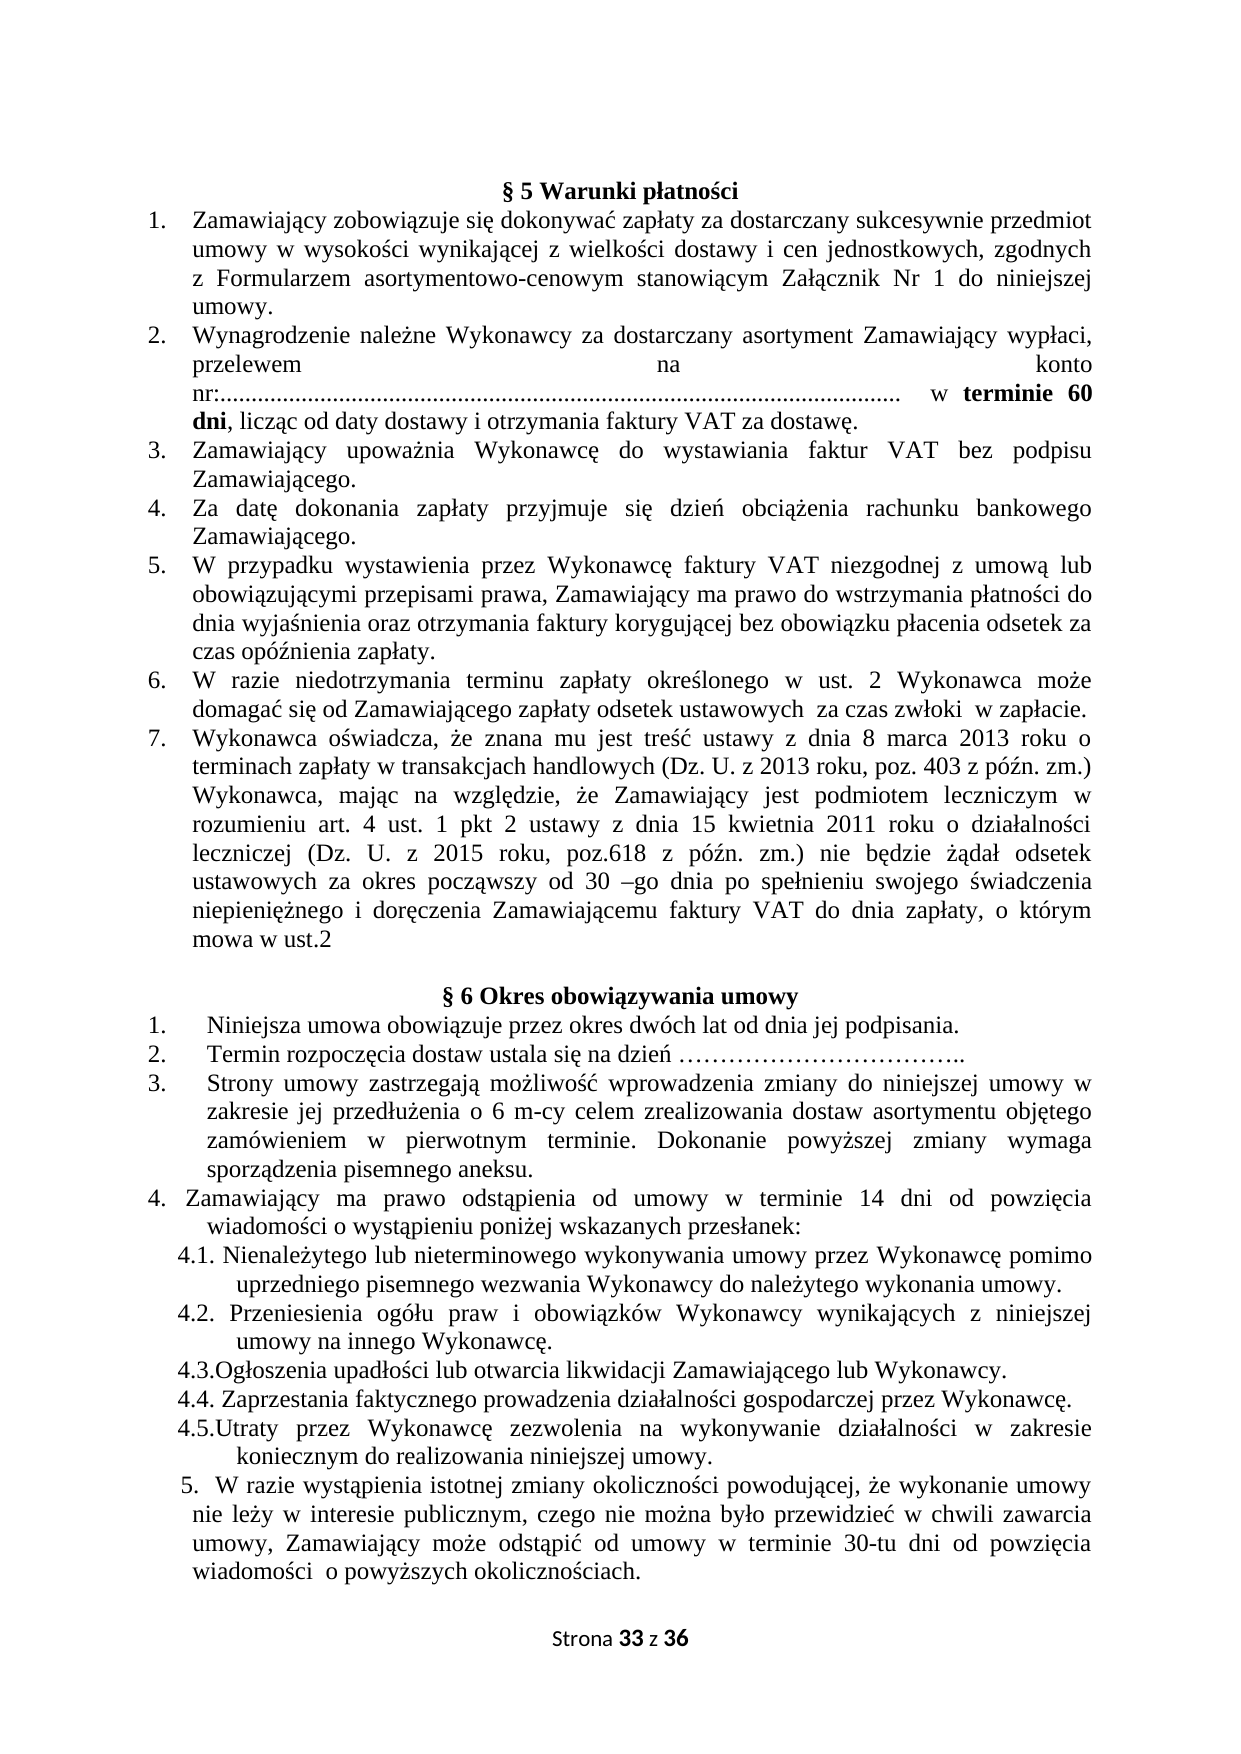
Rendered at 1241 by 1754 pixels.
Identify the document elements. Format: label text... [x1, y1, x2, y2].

list Strony umowy zastrzegają możliwość wprowadzenia zmiany do niniejszej umowy w zakresie jej przedłużenia o 6 m-cy celem zrealizowania dostaw asortymentu objętego zamówieniem w pierwotnym terminie. Dokonanie powyższej zmiany wymaga sporządzenia pisemnego aneksu. [148, 1068, 1093, 1183]
text § 5 Warunki płatności [148, 176, 1093, 205]
list Termin rozpoczęcia dostaw ustala się na dzień …………………………….. [148, 1039, 1093, 1068]
list 4.2. Przeniesienia ogółu praw i obowiązków Wykonawcy wynikających z niniejszej umowy na innego Wykonawcę. [177, 1298, 1093, 1355]
list Wykonawca oświadcza, że znana mu jest treść ustawy z dnia 8 marca 2013 roku o terminach zapłaty w transakcjach handlowych (Dz. U. z 2013 roku, poz. 403 z późn. zm.) Wykonawca, mając na względzie, że Zamawiający jest podmiotem leczniczym w rozumieniu art. 4 ust. 1 pkt 2 ustawy z dnia 15 kwietnia 2011 roku o działalności leczniczej (Dz. U. z 2015 roku, poz.618 z późn. zm.) nie będzie żądał odsetek ustawowych za okres począwszy od 30 –go dnia po spełnieniu swojego świadczenia niepieniężnego i doręczenia Zamawiającemu faktury VAT do dnia zapłaty, o którym mowa w ust.2 [148, 723, 1093, 953]
list 4.5.Utraty przez Wykonawcę zezwolenia na wykonywanie działalności w zakresie koniecznym do realizowania niniejszej umowy. [177, 1413, 1093, 1470]
list Zamawiający ma prawo odstąpienia od umowy w terminie 14 dni od powzięcia wiadomości o wystąpieniu poniżej wskazanych przesłanek: [148, 1183, 1093, 1240]
list Niniejsza umowa obowiązuje przez okres dwóch lat od dnia jej podpisania. [148, 1010, 1093, 1039]
list Zamawiający zobowiązuje się dokonywać zapłaty za dostarczany sukcesywnie przedmiot umowy w wysokości wynikającej z wielkości dostawy i cen jednostkowych, zgodnych z Formularzem asortymentowo-cenowym stanowiącym Załącznik Nr 1 do niniejszej umowy. [148, 205, 1093, 320]
list 5. W razie wystąpienia istotnej zmiany okoliczności powodującej, że wykonanie umowy nie leży w interesie publicznym, czego nie można było przewidzieć w chwili zawarcia umowy, Zamawiający może odstąpić od umowy w terminie 30-tu dni od powzięcia wiadomości o powyższych okolicznościach. [133, 1470, 1093, 1585]
list 4.1. Nienależytego lub nieterminowego wykonywania umowy przez Wykonawcę pomimo uprzedniego pisemnego wezwania Wykonawcy do należytego wykonania umowy. [177, 1240, 1093, 1298]
list 4.4. Zaprzestania faktycznego prowadzenia działalności gospodarczej przez Wykonawcę. [177, 1384, 1093, 1413]
list Za datę dokonania zapłaty przyjmuje się dzień obciążenia rachunku bankowego Zamawiającego. [148, 493, 1093, 550]
text § 6 Okres obowiązywania umowy [148, 981, 1093, 1010]
list W razie niedotrzymania terminu zapłaty określonego w ust. 2 Wykonawca może domagać się od Zamawiającego zapłaty odsetek ustawowych za czas zwłoki w zapłacie. [148, 665, 1093, 723]
list 4.3.Ogłoszenia upadłości lub otwarcia likwidacji Zamawiającego lub Wykonawcy. [177, 1355, 1093, 1384]
list Zamawiający upoważnia Wykonawcę do wystawiania faktur VAT bez podpisu Zamawiającego. [148, 435, 1093, 493]
list W przypadku wystawienia przez Wykonawcę faktury VAT niezgodnej z umową lub obowiązującymi przepisami prawa, Zamawiający ma prawo do wstrzymania płatności do dnia wyjaśnienia oraz otrzymania faktury korygującej bez obowiązku płacenia odsetek za czas opóźnienia zapłaty. [148, 550, 1093, 665]
list Wynagrodzenie należne Wykonawcy za dostarczany asortyment Zamawiający wypłaci, przelewem na konto nr:............................................................................................................. w terminie 60 dni, licząc od daty dostawy i otrzymania faktury VAT za dostawę. [148, 320, 1093, 435]
